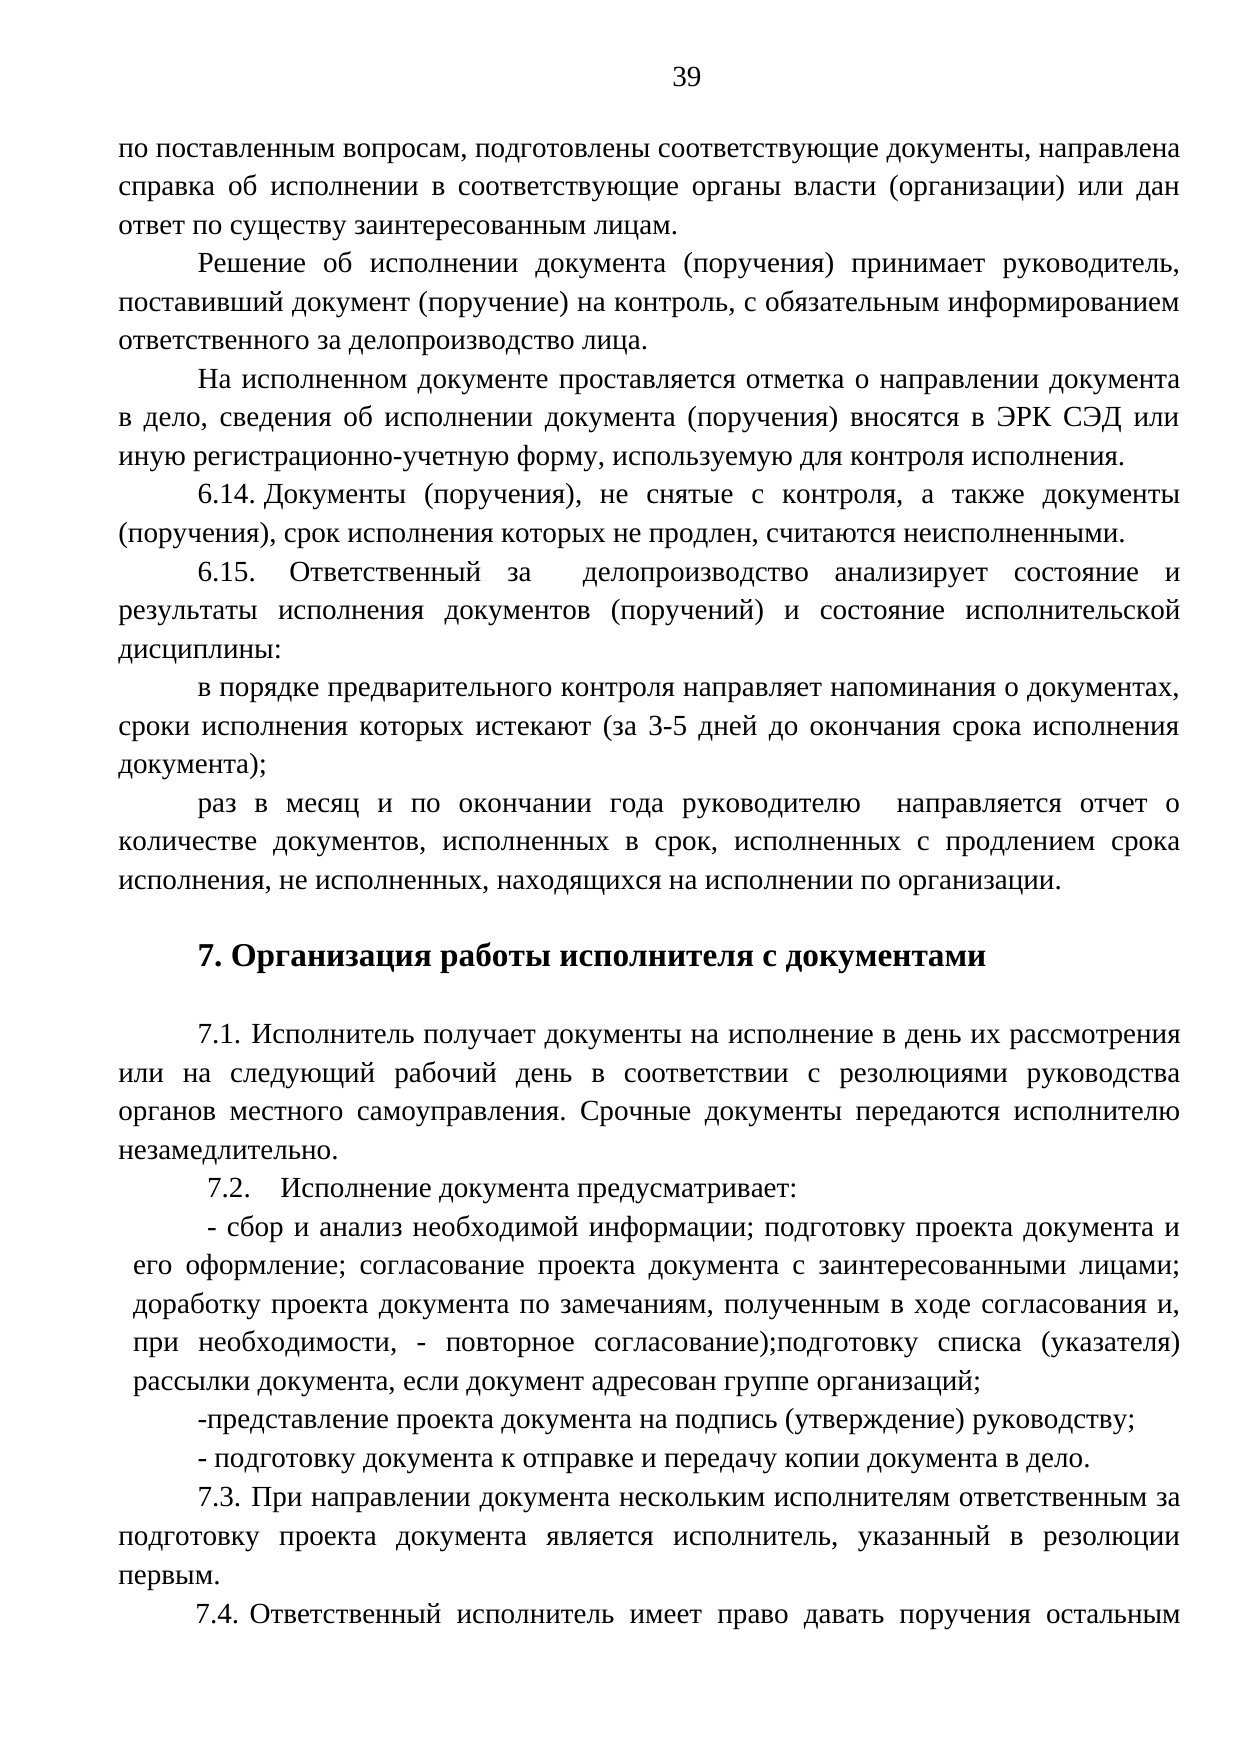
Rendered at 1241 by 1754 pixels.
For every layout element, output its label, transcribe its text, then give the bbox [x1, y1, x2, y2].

text Решение об исполнении документа (поручения) принимает руководитель, поставивший документ (поручение) на контроль, с обязательным информированием ответственного за делопроизводство лица. [118, 242, 1181, 357]
text - подготовку документа к отправке и передачу копии документа в дело. [118, 1437, 1181, 1476]
text -представление проекта документа на подпись (утверждение) руководству; [118, 1398, 1181, 1437]
list При направлении документа нескольким исполнителям ответственным за подготовку проекта документа является исполнитель, указанный в резолюции первым. [118, 1476, 1181, 1592]
text На исполненном документе проставляется отметка о направлении документа в дело, сведения об исполнении документа (поручения) вносятся в ЭРК СЭД или иную регистрационно-учетную форму, используемую для контроля исполнения. [118, 357, 1181, 473]
list Исполнение документа предусматривает: [118, 1167, 1181, 1205]
list Исполнитель получает документы на исполнение в день их рассмотрения или на следующий рабочий день в соответствии с резолюциями руководства органов местного самоуправления. Срочные документы передаются исполнителю незамедлительно. [118, 1013, 1181, 1167]
list Документы (поручения), не снятые с контроля, а также документы (поручения), срок исполнения которых не продлен, считаются неисполненными. [118, 473, 1181, 550]
text - сбор и анализ необходимой информации; подготовку проекта документа и его оформление; согласование проекта документа с заинтересованными лицами; доработку проекта документа по замечаниям, полученным в ходе согласования и, при необходимости, - повторное согласование);подготовку списка (указателя) рассылки документа, если документ адресован группе организаций; [133, 1205, 1181, 1398]
text 7. Организация работы исполнителя с документами [118, 936, 1181, 974]
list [118, 126, 1181, 242]
text раз в месяц и по окончании года руководителю направляется отчет о количестве документов, исполненных в срок, исполненных с продлением срока исполнения, не исполненных, находящихся на исполнении по организации. [118, 781, 1181, 897]
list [118, 1592, 1181, 1631]
text в порядке предварительного контроля направляет напоминания о документах, сроки исполнения которых истекают (за 3-5 дней до окончания срока исполнения документа); [118, 666, 1181, 781]
list Ответственный за делопроизводство анализирует состояние и результаты исполнения документов (поручений) и состояние исполнительской дисциплины: [118, 550, 1181, 666]
